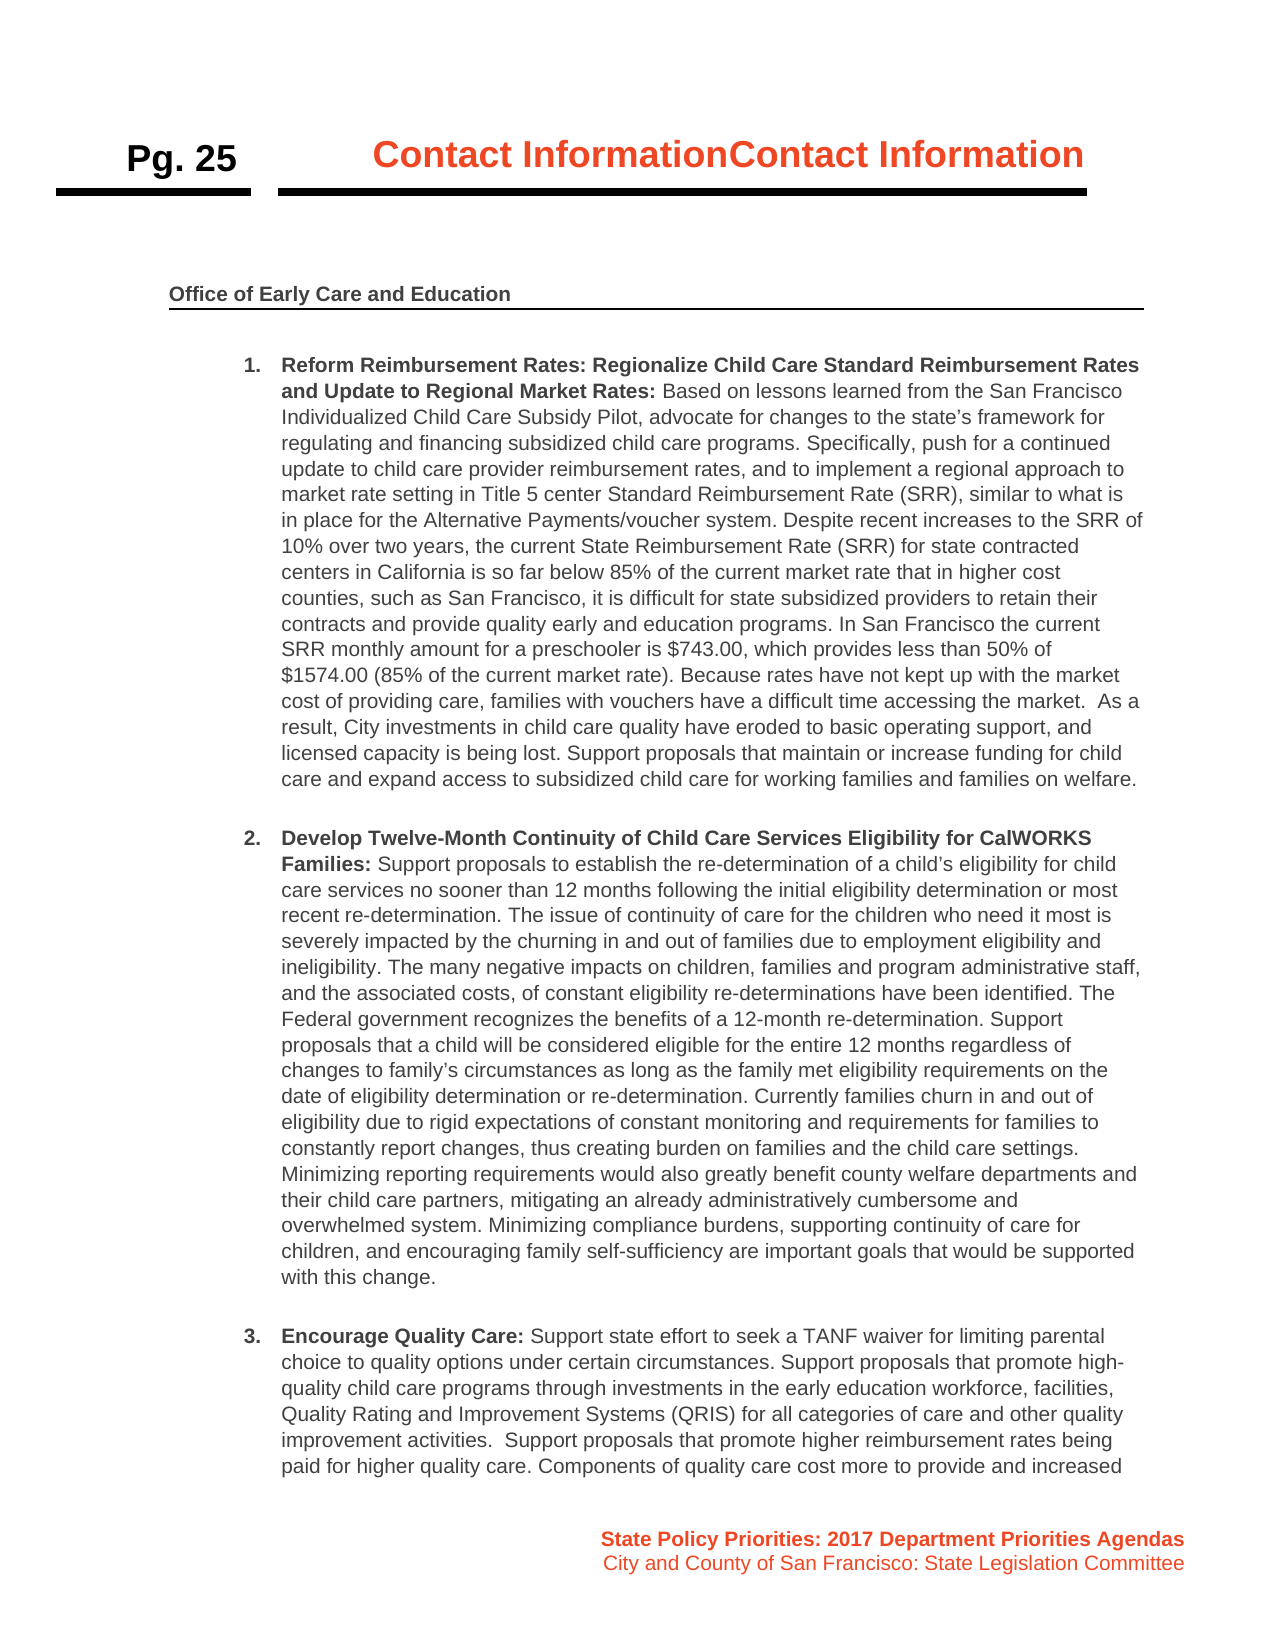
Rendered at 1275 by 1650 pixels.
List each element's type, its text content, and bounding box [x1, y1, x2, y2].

text Office of Early Care and Education [169, 282, 1144, 308]
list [244, 1324, 1144, 1477]
list Develop Twelve-Month Continuity of Child Care Services Eligibility for CalWORKS Families: Support proposals to establish the re-determination of a child’s eligibility for child care services no sooner than 12 months following the initial eligibility determination or most recent re-determination. The issue of continuity of care for the children who need it most is severely impacted by the churning in and out of families due to employment eligibility and ineligibility. The many negative impacts on children, families and program administrative staff, and the associated costs, of constant eligibility re-determinations have been identified. The Federal government recognizes the benefits of a 12-month re-determination. Support proposals that a child will be considered eligible for the entire 12 months regardless of changes to family’s circumstances as long as the family met eligibility requirements on the date of eligibility determination or re-determination. Currently families churn in and out of eligibility due to rigid expectations of constant monitoring and requirements for families to constantly report changes, thus creating burden on families and the child care settings. Minimizing reporting requirements would also greatly benefit county welfare departments and their child care partners, mitigating an already administratively cumbersome and overwhelmed system. Minimizing compliance burdens, supporting continuity of care for children, and encouraging family self-sufficiency are important goals that would be supported with this change. [244, 826, 1144, 1289]
list Reform Reimbursement Rates: Regionalize Child Care Standard Reimbursement Rates and Update to Regional Market Rates: Based on lessons learned from the San Francisco Individualized Child Care Subsidy Pilot, advocate for changes to the state’s framework for regulating and financing subsidized child care programs. Specifically, push for a continued update to child care provider reimbursement rates, and to implement a regional approach to market rate setting in Title 5 center Standard Reimbursement Rate (SRR), similar to what is in place for the Alternative Payments/voucher system. Despite recent increases to the SRR of 10% over two years, the current State Reimbursement Rate (SRR) for state contracted centers in California is so far below 85% of the current market rate that in higher cost counties, such as San Francisco, it is difficult for state subsidized providers to retain their contracts and provide quality early and education programs. In San Francisco the current SRR monthly amount for a preschooler is $743.00, which provides less than 50% of $1574.00 (85% of the current market rate). Because rates have not kept up with the market cost of providing care, families with vouchers have a difficult time accessing the market. As a result, City investments in child care quality have eroded to basic operating support, and licensed capacity is being lost. Support proposals that maintain or increase funding for child care and expand access to subsidized child care for working families and families on welfare. [244, 353, 1144, 790]
